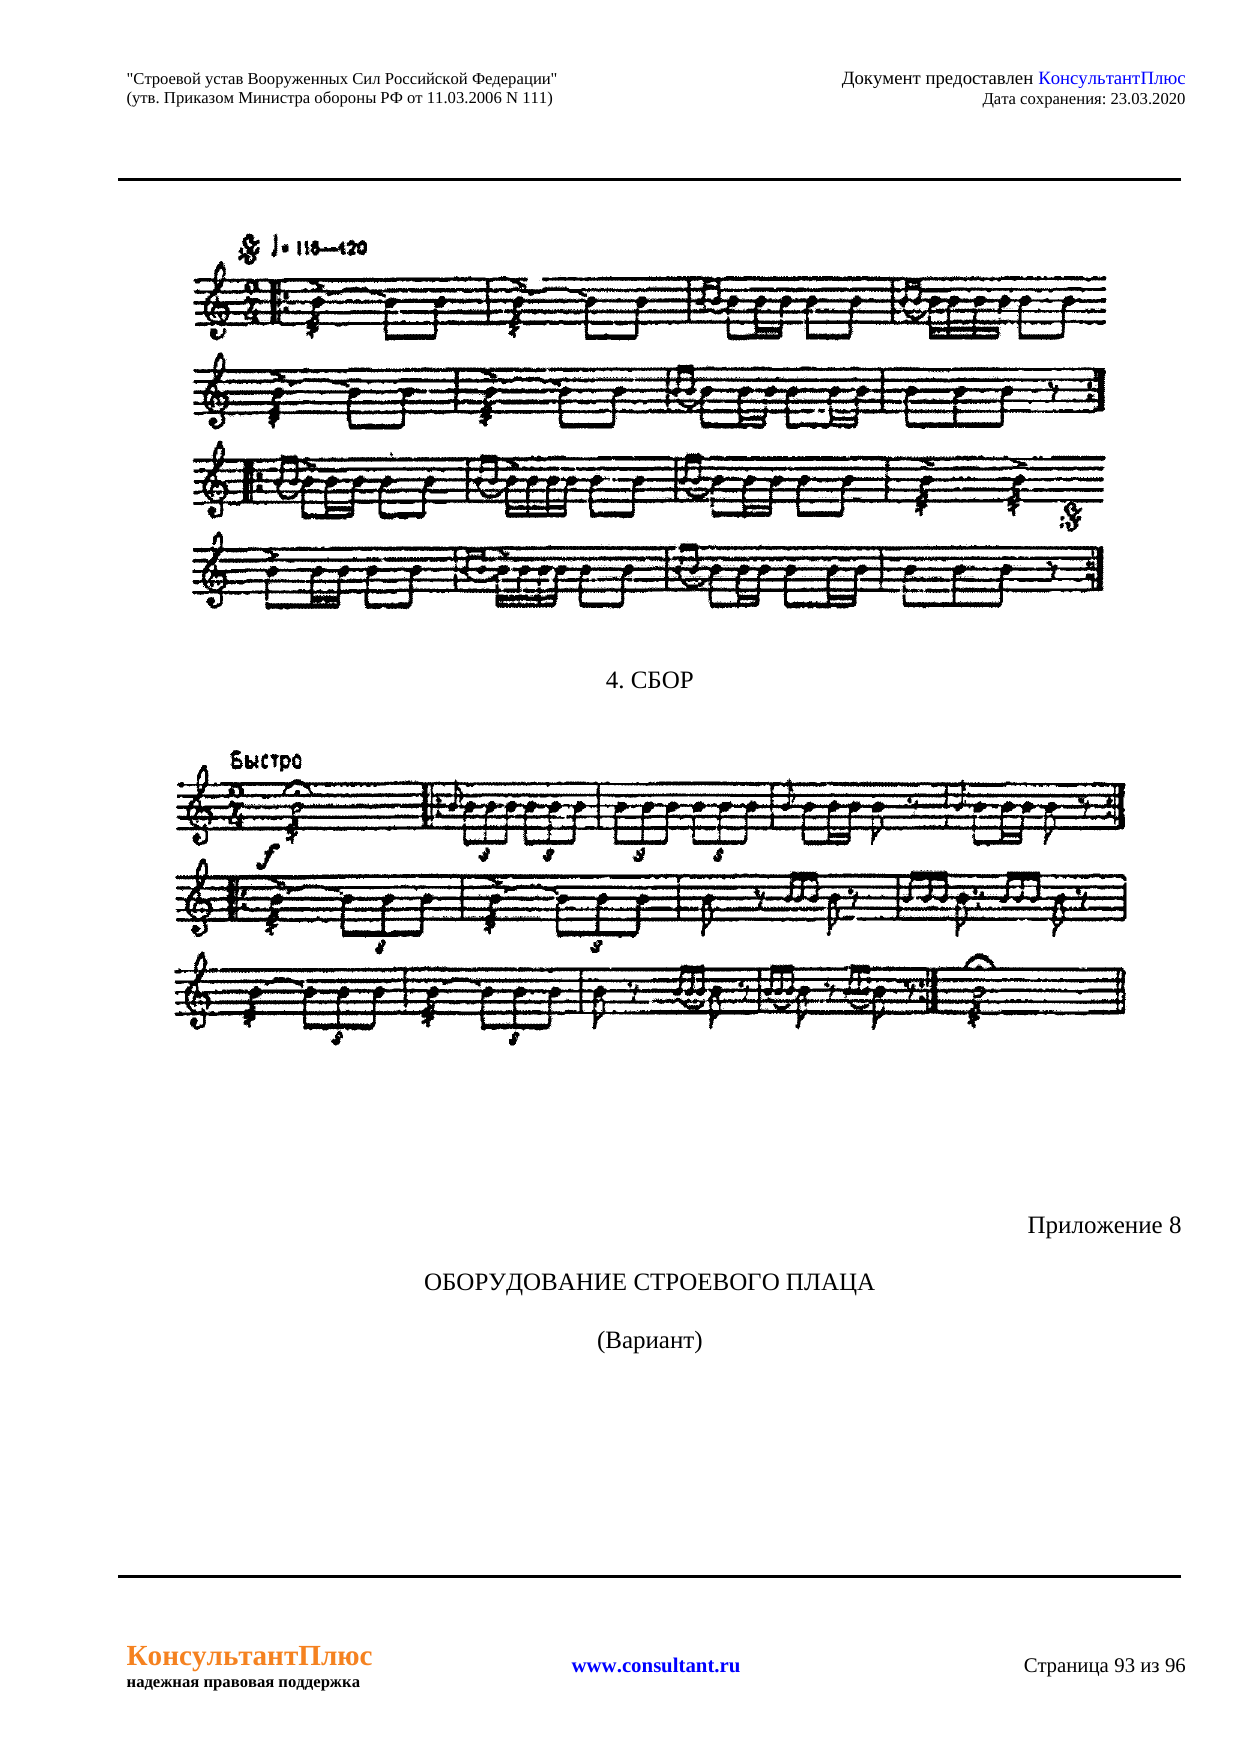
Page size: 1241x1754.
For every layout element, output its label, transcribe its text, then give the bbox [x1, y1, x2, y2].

text (Вариант) [118, 1325, 1181, 1354]
text 4. СБОР [118, 665, 1181, 694]
text ОБОРУДОВАНИЕ СТРОЕВОГО ПЛАЦА [118, 1267, 1181, 1296]
picture [153, 209, 1146, 637]
text Приложение 8 [118, 1210, 1181, 1239]
picture [153, 722, 1146, 1067]
